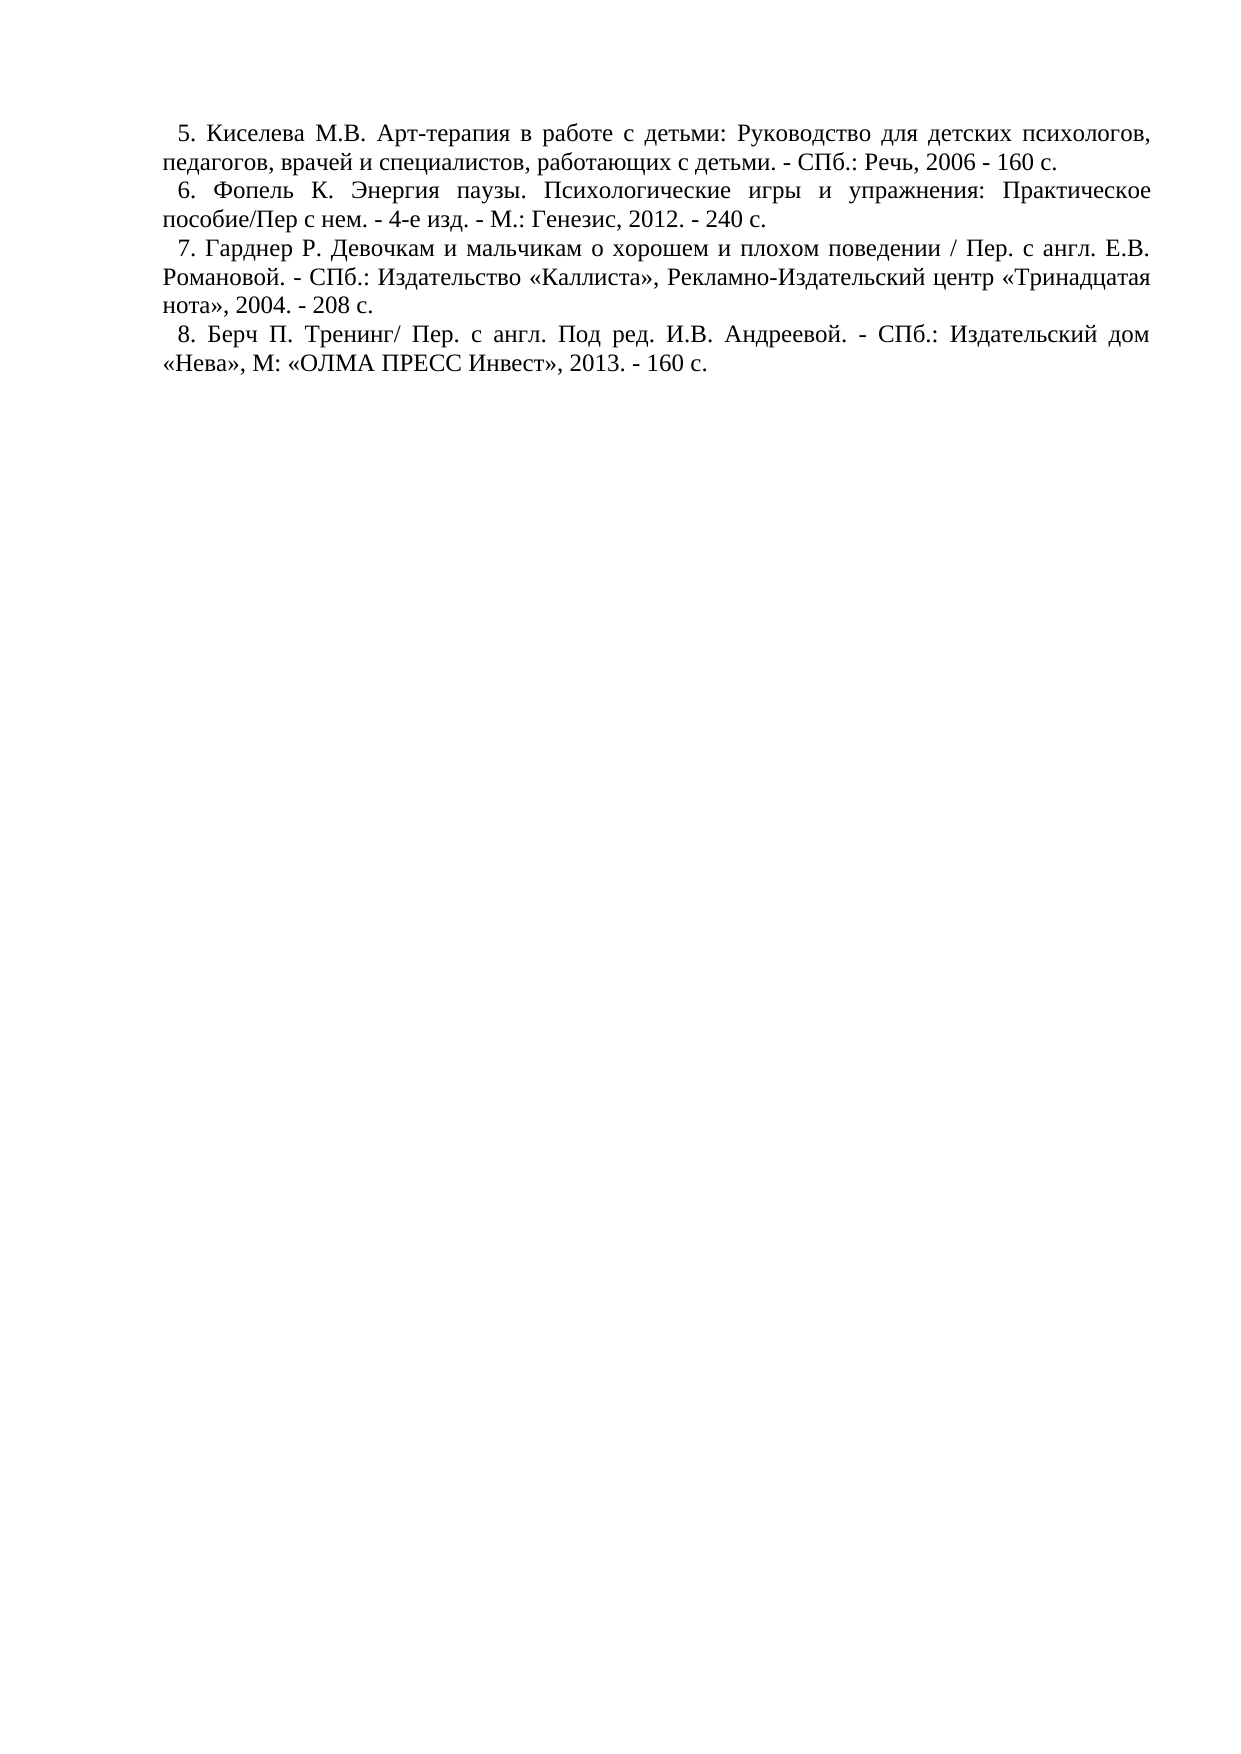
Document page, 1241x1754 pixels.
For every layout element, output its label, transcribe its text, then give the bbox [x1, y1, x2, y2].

text 8. Берч П. Тренинг/ Пер. с англ. Под ред. И.В. Андреевой. - СПб.: Издательский дом «Нева», М: «ОЛМА ПРЕСС Инвест», 2013. - 160 с. [162, 319, 1152, 377]
text 7. Гарднер Р. Девочкам и мальчикам о хорошем и плохом поведении / Пер. с англ. Е.В. Романовой. - СПб.: Издательство «Каллиста», Рекламно-Издательский центр «Тринадцатая нота», 2004. - 208 с. [162, 233, 1152, 319]
text 6. Фопель К. Энергия паузы. Психологические игры и упражнения: Практическое пособие/Пер с нем. - 4-е изд. - М.: Генезис, 2012. - 240 с. [162, 176, 1152, 233]
text 5. Киселева М.В. Арт-терапия в работе с детьми: Руководство для детских психологов, педагогов, врачей и специалистов, работающих с детьми. - СПб.: Речь, 2006 - 160 с. [162, 118, 1152, 176]
